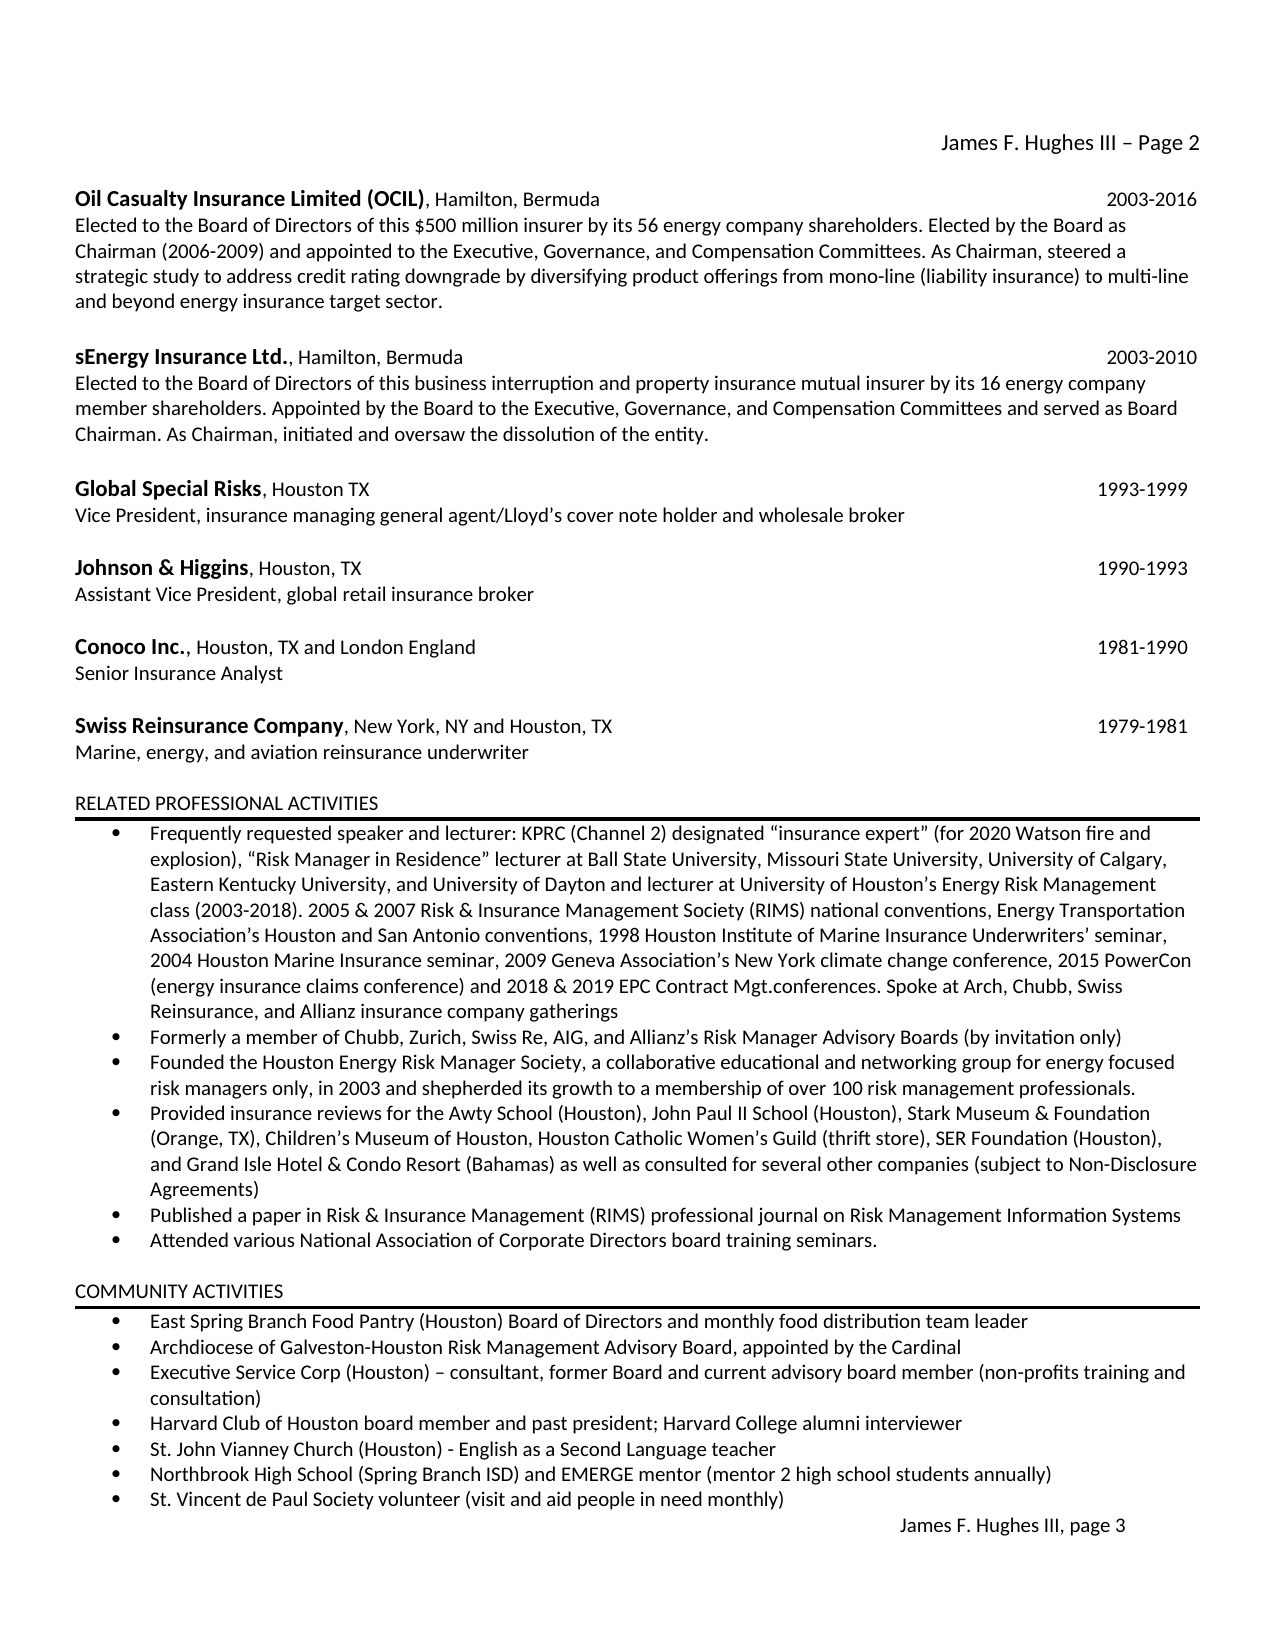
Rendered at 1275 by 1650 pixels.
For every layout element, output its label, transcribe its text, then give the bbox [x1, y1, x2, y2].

text Swiss Reinsurance Company, New York, NY and Houston, TX 1979-1981 [75, 711, 1200, 739]
list Archdiocese of Galveston-Houston Risk Management Advisory Board, appointed by the Cardinal [112, 1334, 1200, 1359]
text Conoco Inc., Houston, TX and London England 1981-1990 [75, 632, 1200, 660]
text Elected to the Board of Directors of this business interruption and property insurance mutual insurer by its 16 energy company member shareholders. Appointed by the Board to the Executive, Governance, and Compensation Committees and served as Board Chairman. As Chairman, initiated and oversaw the dissolution of the entity. [75, 370, 1200, 446]
text COMMUNITY ACTIVITIES [75, 1278, 1200, 1306]
text James F. Hughes III – Page 2 [75, 128, 1200, 156]
text RELATED PROFESSIONAL ACTIVITIES [75, 790, 1200, 817]
list St. Vincent de Paul Society volunteer (visit and aid people in need monthly) [112, 1487, 1200, 1512]
text Marine, energy, and aviation reinsurance underwriter [75, 739, 1200, 764]
list Frequently requested speaker and lecturer: KPRC (Channel 2) designated “insurance expert” (for 2020 Watson fire and explosion), “Risk Manager in Residence” lecturer at Ball State University, Missouri State University, University of Calgary, Eastern Kentucky University, and University of Dayton and lecturer at University of Houston’s Energy Risk Management class (2003-2018). 2005 & 2007 Risk & Insurance Management Society (RIMS) national conventions, Energy Transportation Association’s Houston and San Antonio conventions, 1998 Houston Institute of Marine Insurance Underwriters’ seminar, 2004 Houston Marine Insurance seminar, 2009 Geneva Association’s New York climate change conference, 2015 PowerCon (energy insurance claims conference) and 2018 & 2019 EPC Contract Mgt.conferences. Spoke at Arch, Chubb, Swiss Reinsurance, and Allianz insurance company gatherings [112, 821, 1200, 1024]
text Elected to the Board of Directors of this $500 million insurer by its 56 energy company shareholders. Elected by the Board as Chairman (2006-2009) and appointed to the Executive, Governance, and Compensation Committees. As Chairman, steered a [75, 212, 1200, 263]
list Provided insurance reviews for the Awty School (Houston), John Paul II School (Houston), Stark Museum & Foundation (Orange, TX), Children’s Museum of Houston, Houston Catholic Women’s Guild (thrift store), SER Foundation (Houston), and Grand Isle Hotel & Condo Resort (Bahamas) as well as consulted for several other companies (subject to Non-Disclosure Agreements) [112, 1100, 1200, 1202]
list James F. Hughes III, page 3 [900, 1512, 1200, 1537]
list Northbrook High School (Spring Branch ISD) and EMERGE mentor (mentor 2 high school students annually) [112, 1461, 1200, 1487]
text Assistant Vice President, global retail insurance broker [75, 581, 1200, 607]
text strategic study to address credit rating downgrade by diversifying product offerings from mono-line (liability insurance) to multi-line and beyond energy insurance target sector. [75, 263, 1200, 314]
list East Spring Branch Food Pantry (Houston) Board of Directors and monthly food distribution team leader [112, 1309, 1200, 1334]
text Johnson & Higgins, Houston, TX 1990-1993 [75, 553, 1200, 581]
list Executive Service Corp (Houston) – consultant, former Board and current advisory board member (non-profits training and consultation) [112, 1359, 1200, 1410]
list Formerly a member of Chubb, Zurich, Swiss Re, AIG, and Allianz’s Risk Manager Advisory Boards (by invitation only) [112, 1024, 1200, 1049]
list Harvard Club of Houston board member and past president; Harvard College alumni interviewer [112, 1410, 1200, 1436]
text Global Special Risks, Houston TX 1993-1999 [75, 474, 1200, 502]
text Oil Casualty Insurance Limited (OCIL), Hamilton, Bermuda 2003-2016 [75, 184, 1200, 212]
text Senior Insurance Analyst [75, 660, 1200, 686]
text sEnergy Insurance Ltd., Hamilton, Bermuda 2003-2010 [75, 342, 1200, 370]
list Attended various National Association of Corporate Directors board training seminars. [112, 1227, 1200, 1253]
text Vice President, insurance managing general agent/Lloyd’s cover note holder and wholesale broker [75, 502, 1200, 528]
list St. John Vianney Church (Houston) - English as a Second Language teacher [112, 1436, 1200, 1461]
list Founded the Houston Energy Risk Manager Society, a collaborative educational and networking group for energy focused risk managers only, in 2003 and shepherded its growth to a membership of over 100 risk management professionals. [112, 1049, 1200, 1100]
list Published a paper in Risk & Insurance Management (RIMS) professional journal on Risk Management Information Systems [112, 1202, 1200, 1227]
